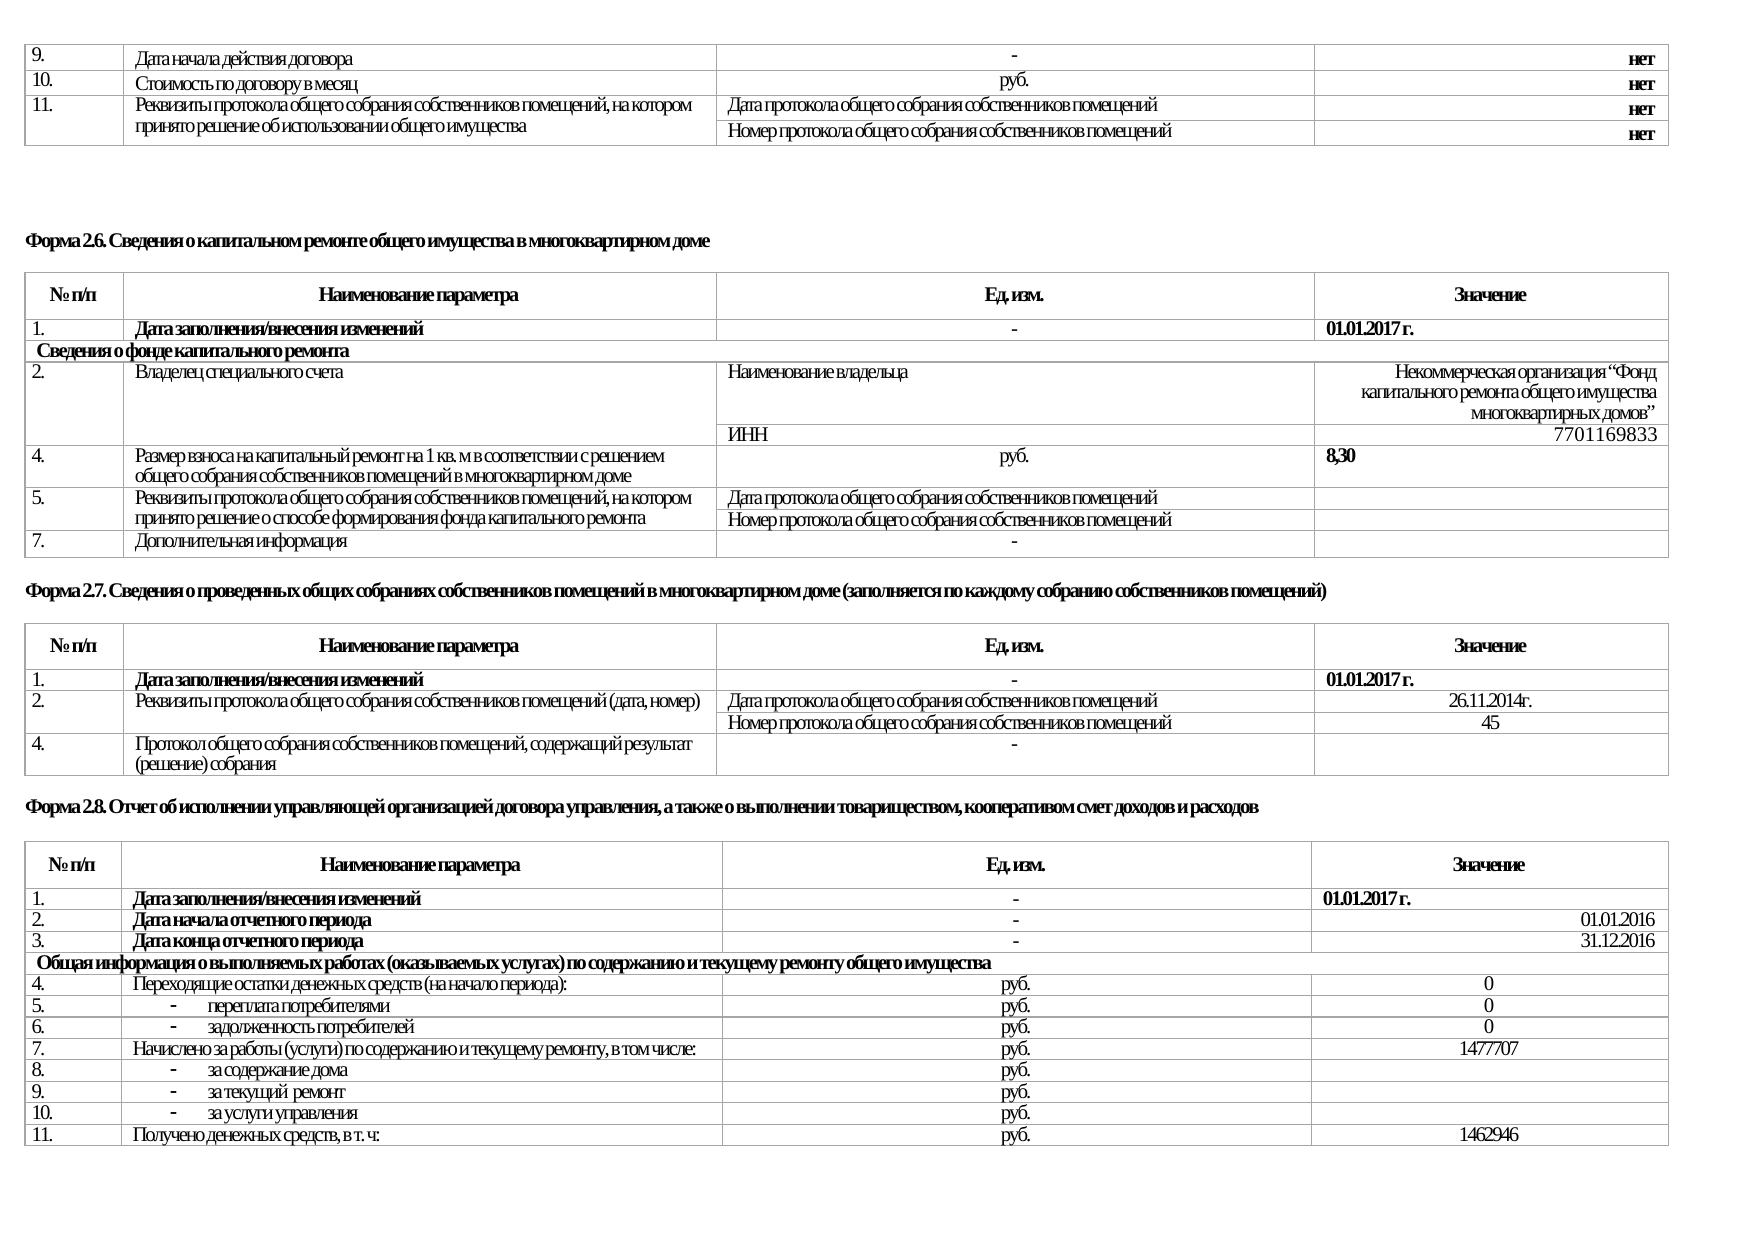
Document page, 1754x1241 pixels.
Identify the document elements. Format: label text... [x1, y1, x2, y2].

table_cell Дата протокола общего собрания собственников помещений [717, 96, 1314, 120]
table_cell за услуги управления [122, 1103, 722, 1124]
table_header Значение [1315, 624, 1668, 669]
table_cell Общая информация о выполняемых работах (оказываемых услугах) по содержанию и текущему ремонту общего имущества [26, 953, 1668, 973]
table_cell [26, 910, 121, 931]
table_cell [1312, 1103, 1668, 1124]
table_cell - [717, 670, 1314, 690]
table_cell Начислено за работы (услуги) по содержанию и текущему ремонту, в том числе: [122, 1039, 722, 1059]
table_cell нет [1315, 45, 1668, 69]
table_cell Получено денежных средств, в т. ч: [122, 1125, 722, 1145]
text Форма 2.7. Сведения о проведенных общих собраниях собственников помещений в многоквартирном доме (заполняется по каждому собранию собственников помещений) [25, 582, 1668, 602]
table_cell Стоимость по договору в месяц [124, 71, 716, 94]
table_cell [26, 446, 123, 487]
table_cell [1312, 1060, 1668, 1081]
table_cell Дата заполнения/внесения изменений [124, 670, 716, 690]
text Форма 2.8. Отчет об исполнении управляющей организацией договора управления, а также о выполнении товариществом, кооперативом смет доходов и расходов [25, 797, 1668, 817]
table_cell Дата начала отчетного периода [122, 910, 722, 931]
table_cell Номер протокола общего собрания собственников помещений [717, 713, 1314, 733]
table_cell 01.01.2017 г. [1315, 670, 1668, 690]
table_cell задолженность потребителей [122, 1018, 722, 1038]
table_header № п/п [26, 624, 123, 669]
table_cell 01.01.2017 г. [1315, 320, 1668, 340]
table_cell - [723, 932, 1311, 952]
table_cell Реквизиты протокола общего собрания собственников помещений, на котором принято решение о способе формирования фонда капитального ремонта [124, 488, 716, 530]
table_cell [26, 996, 121, 1016]
table_cell [26, 1060, 121, 1081]
table_header Ед. изм. [717, 273, 1314, 318]
table_cell [26, 1082, 121, 1102]
table_cell Размер взноса на капитальный ремонт на в соответствии с решением общего собрания собственников помещений в многоквартирном доме [124, 446, 716, 487]
table_cell руб. [723, 975, 1311, 995]
table_header Наименование параметра [122, 842, 722, 888]
table_cell переплата потребителями [122, 996, 722, 1016]
table_cell Владелец специального счета [124, 363, 716, 445]
table_cell за текущий ремонт [122, 1082, 722, 1102]
table_cell [26, 889, 121, 909]
table_header Наименование параметра [124, 273, 716, 318]
table_header Ед. изм. [717, 624, 1314, 669]
text Форма 2.6. Сведения о капитальном ремонте общего имущества в многоквартирном доме [25, 231, 1668, 252]
table_cell [1315, 734, 1668, 775]
table_cell [26, 96, 123, 145]
table_cell 0 [1312, 1018, 1668, 1038]
table_cell [1312, 1082, 1668, 1102]
table_cell Сведения о фонде капитального ремонта [26, 341, 1668, 361]
table_cell Наименование владельца [717, 363, 1314, 424]
table_cell 01.01.2017 г. [1312, 889, 1668, 909]
table_cell [26, 1103, 121, 1124]
table_cell [26, 71, 123, 94]
table_cell Некоммерческая организация “Фонд капитального ремонта общего имущества многоквартирных домов” [1315, 363, 1668, 424]
table_cell [1315, 531, 1668, 557]
table_cell ИНН [717, 425, 1314, 445]
table_cell Реквизиты протокола общего собрания собственников помещений (дата, номер) [124, 691, 716, 733]
table_header Значение [1312, 842, 1668, 888]
table_cell руб. [723, 1082, 1311, 1102]
table_cell [26, 320, 123, 340]
table_cell руб. [717, 446, 1314, 487]
table_cell Номер протокола общего собрания собственников помещений [717, 510, 1314, 530]
table_cell нет [1315, 121, 1668, 145]
table_cell Дата заполнения/внесения изменений [124, 320, 716, 340]
table_cell 1462946 [1312, 1125, 1668, 1145]
table_cell 1477707 [1312, 1039, 1668, 1059]
table_cell [26, 531, 123, 557]
table_cell руб. [717, 71, 1314, 94]
table_cell 31.12.2016 [1312, 932, 1668, 952]
table_cell нет [1315, 71, 1668, 94]
table_cell [26, 734, 123, 775]
table_cell - [717, 320, 1314, 340]
table_cell [26, 932, 121, 952]
table_cell 8,30 [1315, 446, 1668, 487]
table_header Ед. изм. [723, 842, 1311, 888]
table_cell 7701169833 [1315, 425, 1668, 445]
table_cell 26.11.2014г. [1315, 691, 1668, 712]
table_cell руб. [723, 1125, 1311, 1145]
table_cell Номер протокола общего собрания собственников помещений [717, 121, 1314, 145]
table_cell - [723, 910, 1311, 931]
table_cell Дата протокола общего собрания собственников помещений [717, 691, 1314, 712]
table_cell нет [1315, 96, 1668, 120]
table_cell [26, 975, 121, 995]
table_cell [26, 670, 123, 690]
table_cell [26, 1125, 121, 1145]
table_header Наименование параметра [124, 624, 716, 669]
table_cell - [723, 889, 1311, 909]
table_cell руб. [723, 1103, 1311, 1124]
table_cell [26, 1039, 121, 1059]
table_cell Дата протокола общего собрания собственников помещений [717, 488, 1314, 509]
table_cell руб. [723, 1060, 1311, 1081]
table_cell руб. [723, 1018, 1311, 1038]
table_cell Дата заполнения/внесения изменений [122, 889, 722, 909]
table_cell - [717, 45, 1314, 69]
table_cell [26, 363, 123, 445]
table_cell - [717, 531, 1314, 557]
table_cell 01.01.2016 [1312, 910, 1668, 931]
table_cell Реквизиты протокола общего собрания собственников помещений, на котором принято решение об использовании общего имущества [124, 96, 716, 145]
table_header № п/п [26, 273, 123, 318]
table_cell [1315, 488, 1668, 509]
table_cell [26, 691, 123, 733]
table_cell [26, 488, 123, 530]
table_cell Протокол общего собрания собственников помещений, содержащий результат (решение) собрания [124, 734, 716, 775]
table_cell руб. [723, 1039, 1311, 1059]
table_header № п/п [26, 842, 121, 888]
table_cell руб. [723, 996, 1311, 1016]
table_header Значение [1315, 273, 1668, 318]
table_cell - [717, 734, 1314, 775]
table_cell 45 [1315, 713, 1668, 733]
table_cell [1315, 510, 1668, 530]
table_cell Дата конца отчетного периода [122, 932, 722, 952]
table_cell Переходящие остатки денежных средств (на начало периода): [122, 975, 722, 995]
table_cell Дополнительная информация [124, 531, 716, 557]
table_cell за содержание дома [122, 1060, 722, 1081]
table_cell Дата начала действия договора [124, 45, 716, 69]
table_cell 0 [1312, 996, 1668, 1016]
table_cell 0 [1312, 975, 1668, 995]
table_cell [26, 1018, 121, 1038]
table_cell [26, 45, 123, 69]
